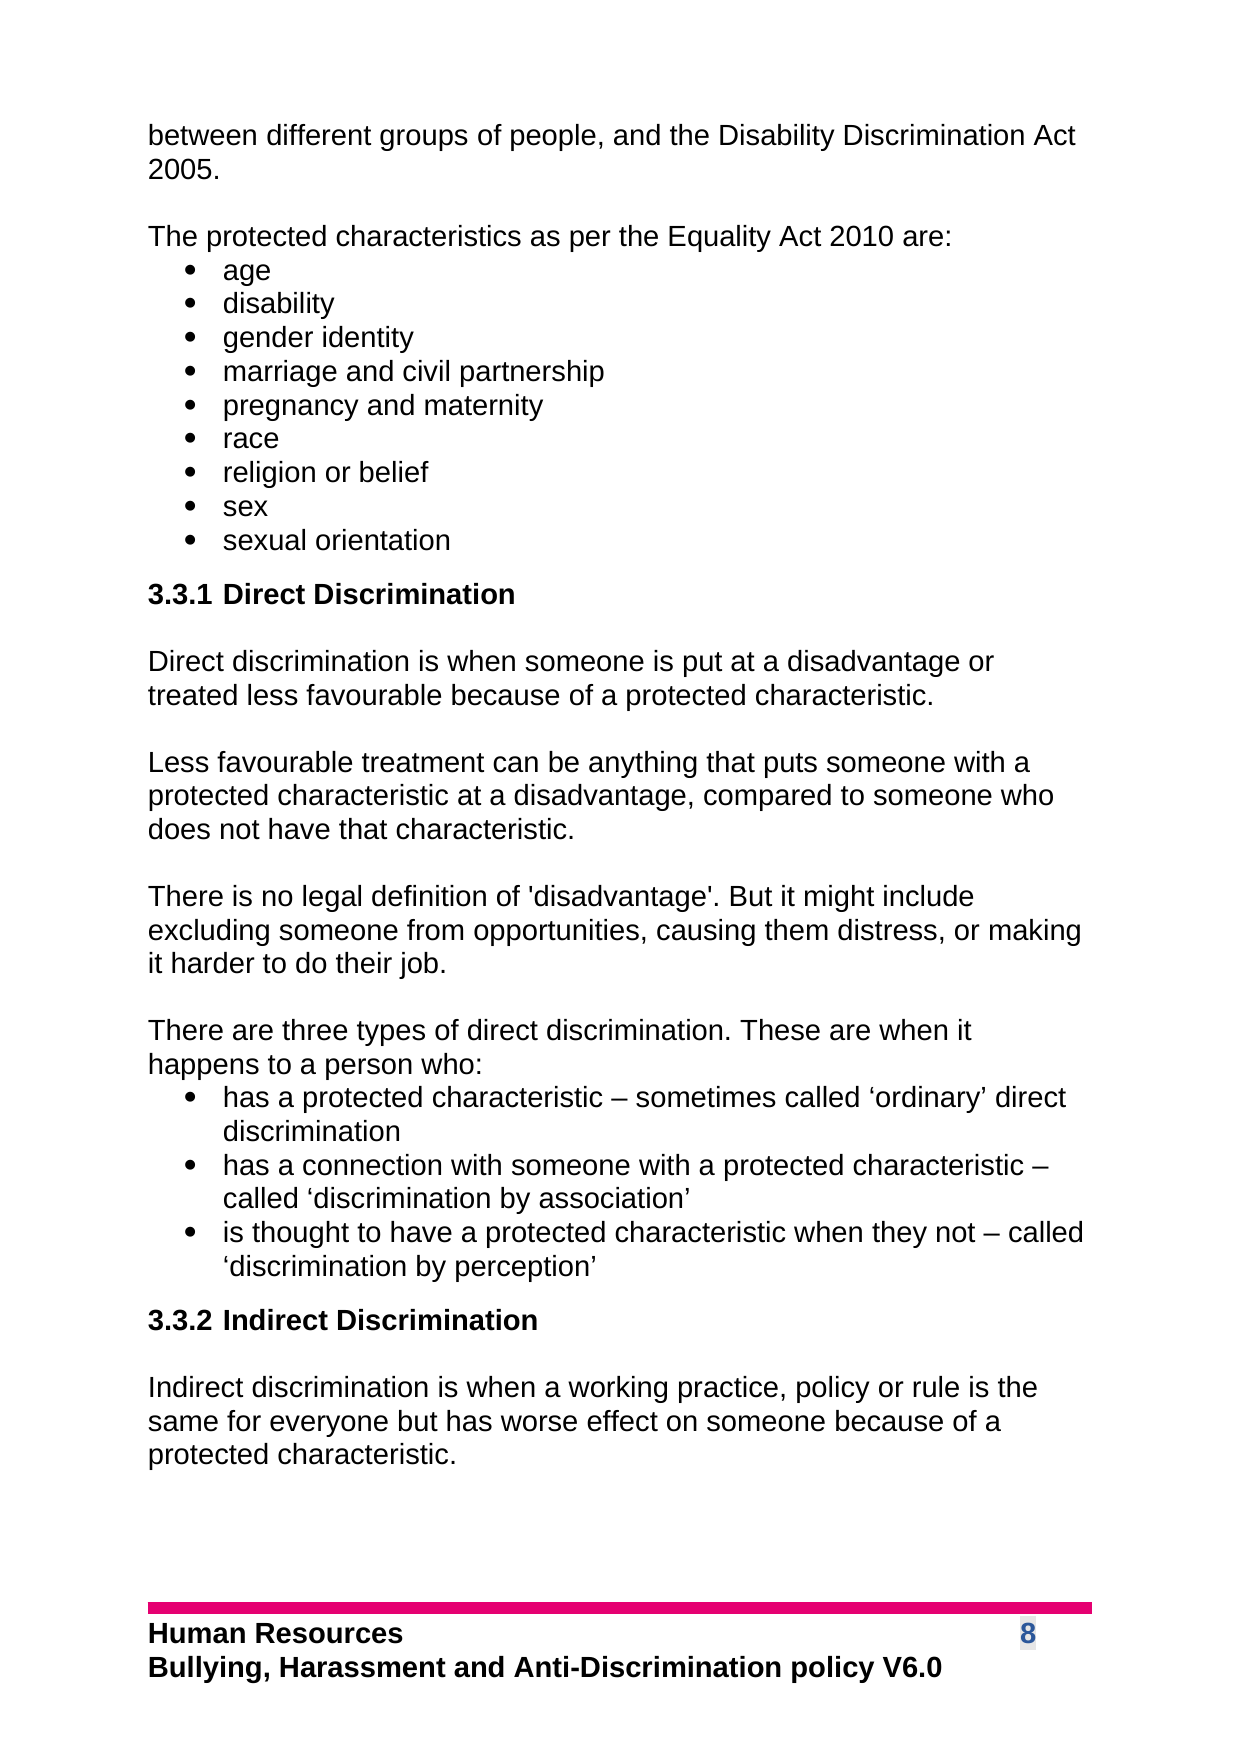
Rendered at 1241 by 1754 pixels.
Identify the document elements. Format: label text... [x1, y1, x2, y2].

list pregnancy and maternity [185, 387, 1092, 421]
text There are three types of direct discrimination. These are when it happens to a person who: [148, 1013, 1092, 1080]
list race [185, 421, 1092, 455]
list disability [185, 286, 1092, 320]
text Indirect discrimination is when a working practice, policy or rule is the same for everyone but has worse effect on someone because of a protected characteristic. [148, 1370, 1092, 1471]
list gender identity [185, 320, 1092, 354]
text Less favourable treatment can be anything that puts someone with a protected characteristic at a disadvantage, compared to someone who does not have that characteristic. [148, 745, 1092, 845]
list marriage and civil partnership [185, 354, 1092, 387]
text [148, 118, 1092, 185]
text The protected characteristics as per the Equality Act 2010 are: [148, 219, 1092, 252]
list has a connection with someone with a protected characteristic – called ‘discrimination by association’ [185, 1147, 1092, 1215]
text There is no legal definition of 'disadvantage'. But it might include excluding someone from opportunities, causing them distress, or making it harder to do their job. [148, 879, 1092, 979]
subtitle 3.3.1 Direct Discrimination [148, 577, 1092, 611]
list sex [185, 489, 1092, 522]
list is thought to have a protected characteristic when they not – called ‘discrimination by perception’ [185, 1215, 1092, 1282]
subtitle 3.3.2 Indirect Discrimination [148, 1303, 1092, 1336]
list sexual orientation [185, 522, 1092, 556]
text Direct discrimination is when someone is put at a disadvantage or treated less favourable because of a protected characteristic. [148, 644, 1092, 711]
list religion or belief [185, 455, 1092, 489]
list has a protected characteristic – sometimes called ‘ordinary’ direct discrimination [185, 1080, 1092, 1147]
list age [185, 252, 1092, 286]
